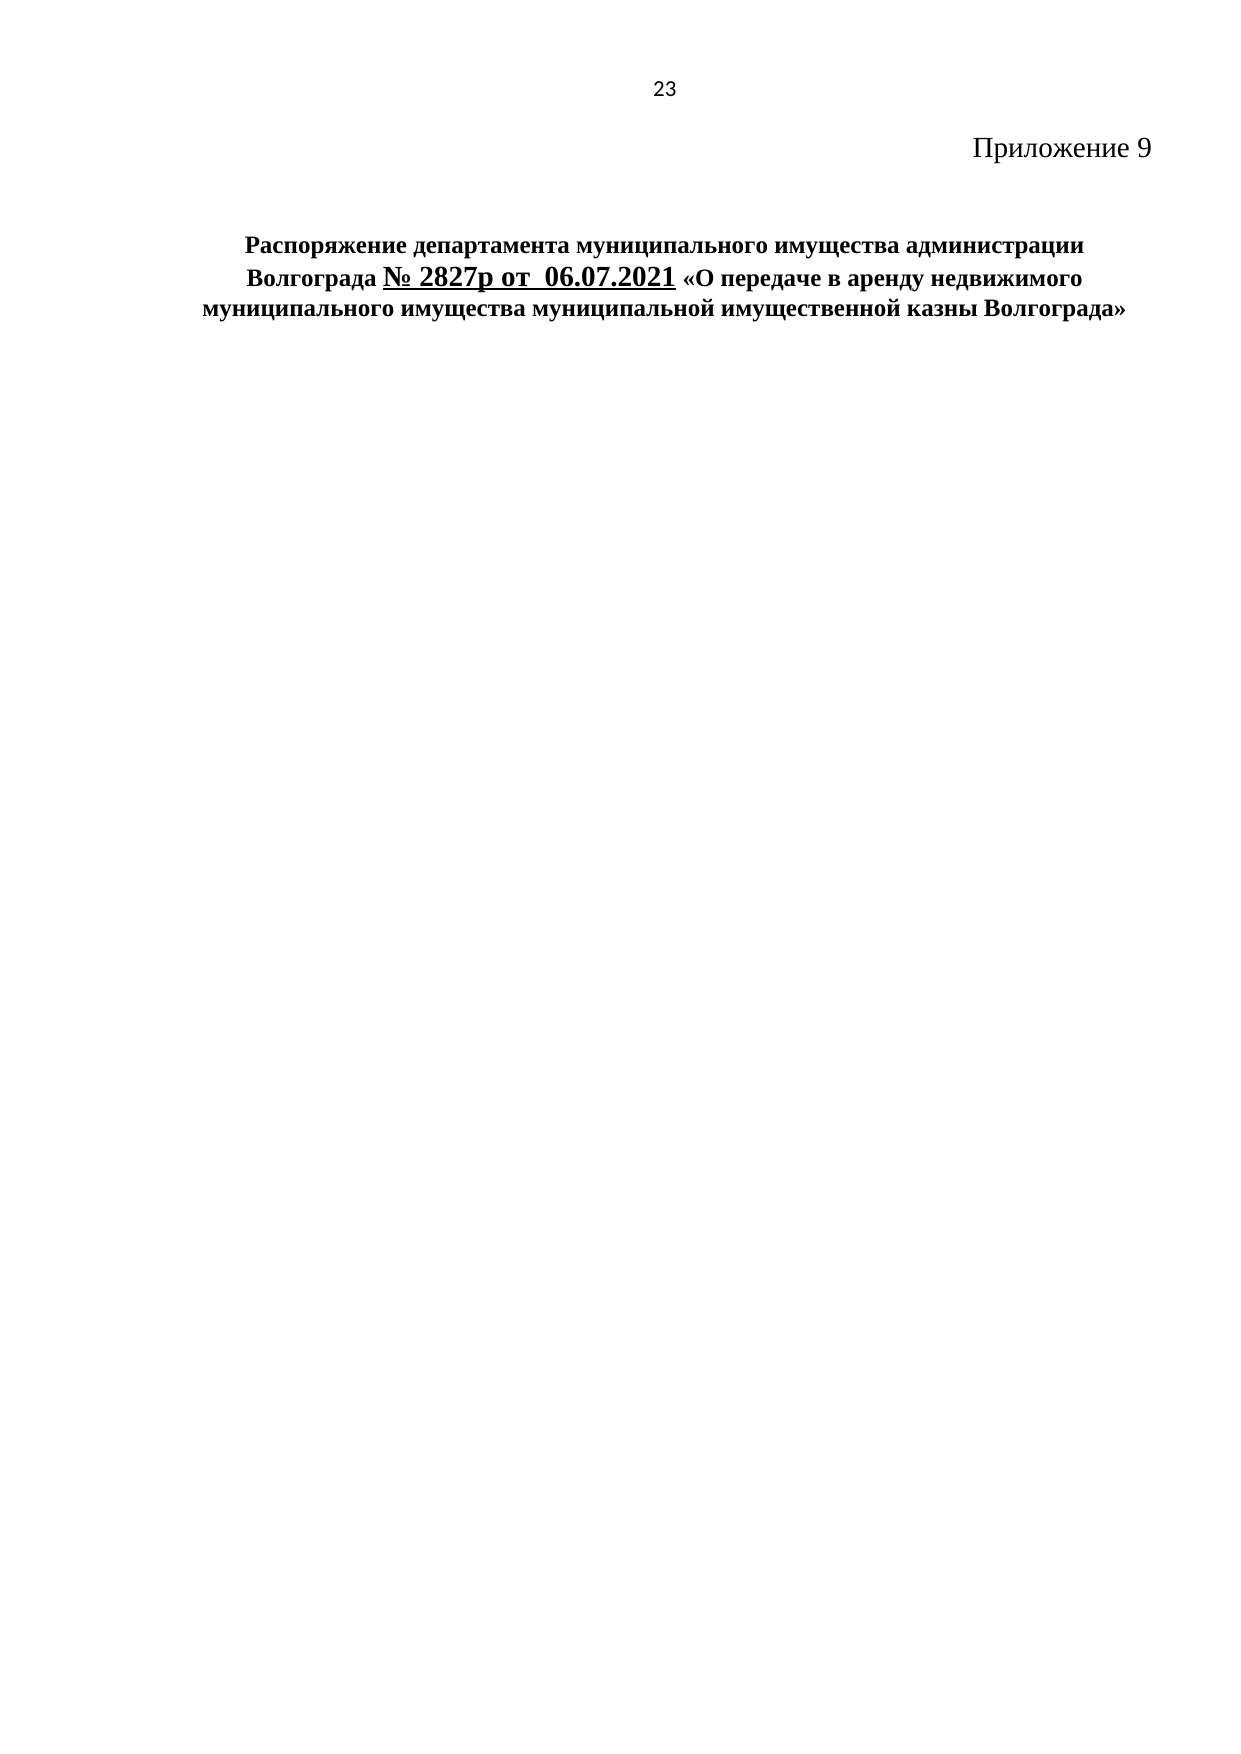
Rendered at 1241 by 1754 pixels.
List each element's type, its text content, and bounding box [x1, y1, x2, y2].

text Приложение 9 [177, 130, 1152, 163]
text Распоряжение департамента муниципального имущества администрации Волгограда № 2827р от 06.07.2021 «О передаче в аренду недвижимого муниципального имущества муниципальной имущественной казны Волгограда» [177, 230, 1152, 321]
